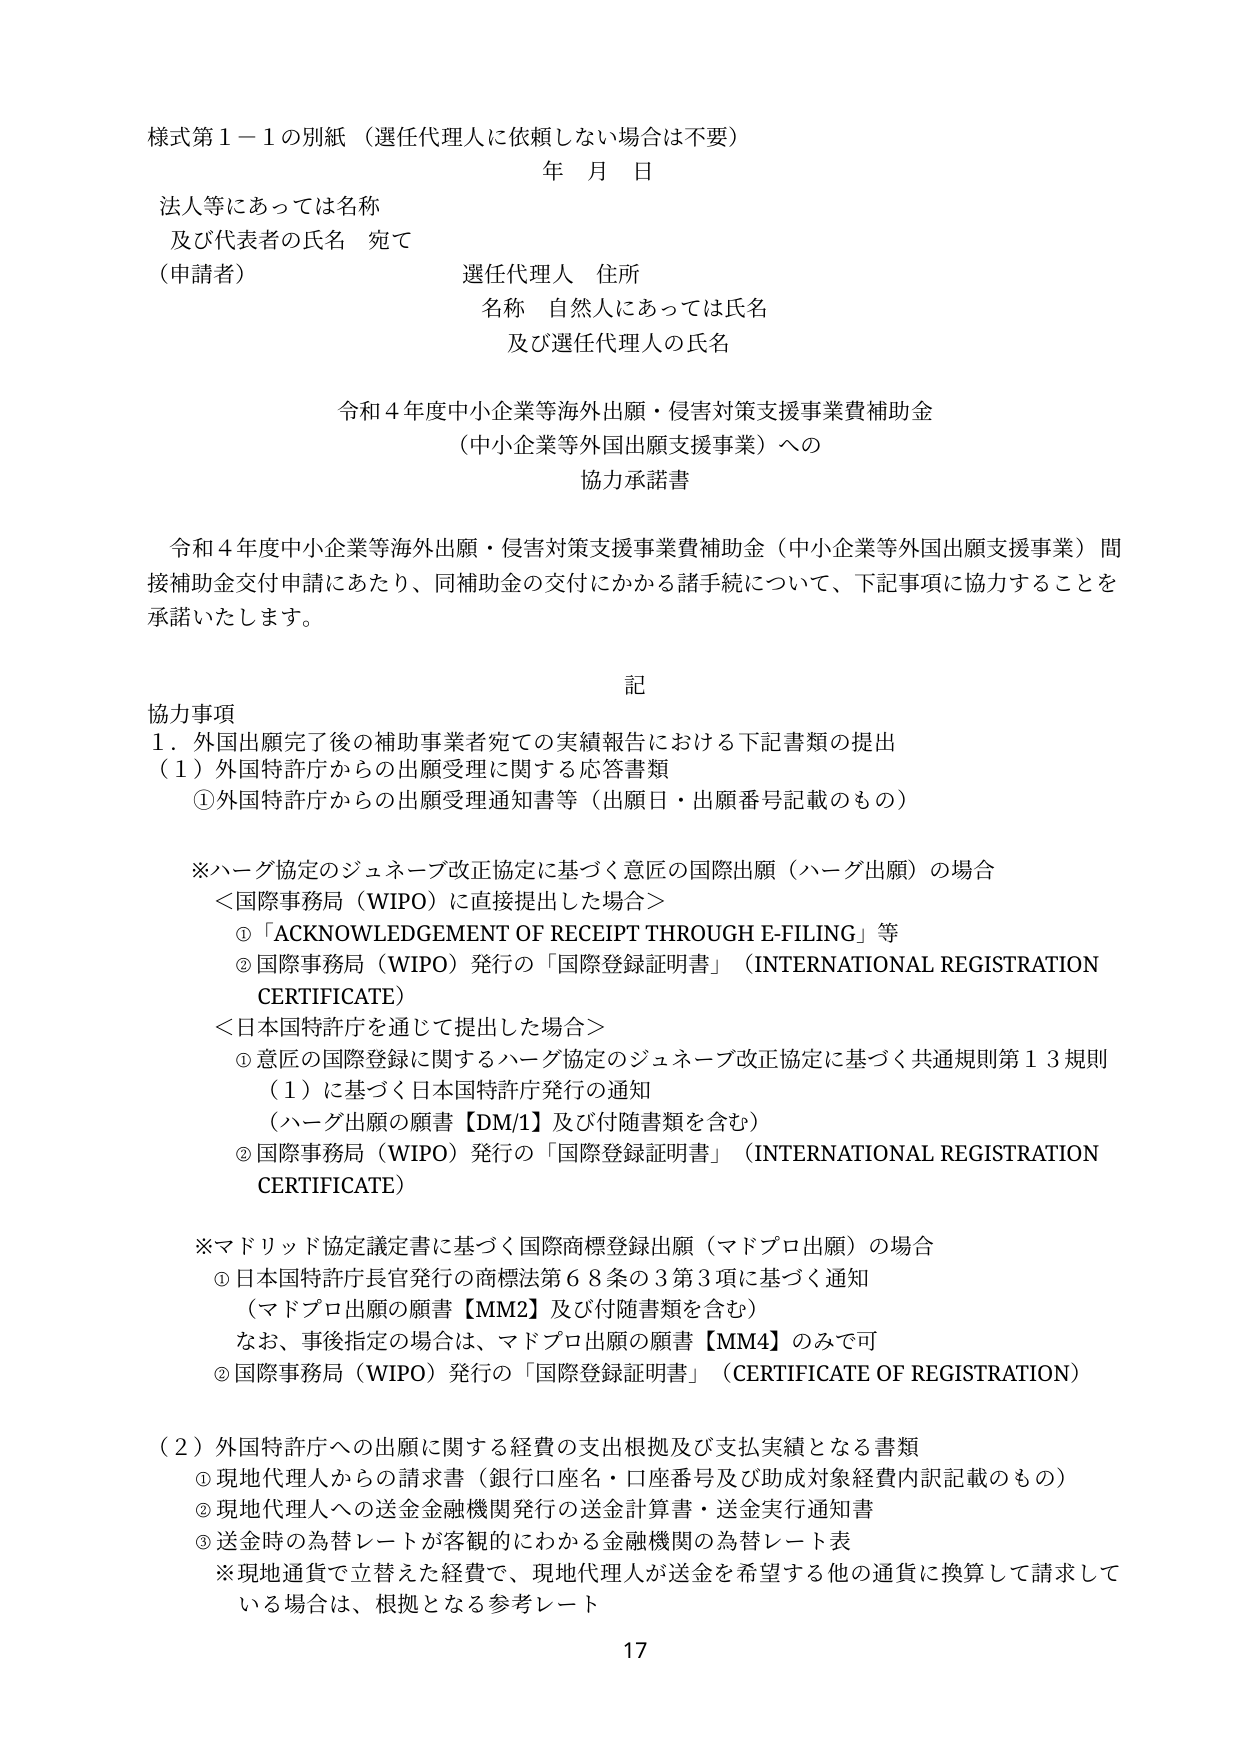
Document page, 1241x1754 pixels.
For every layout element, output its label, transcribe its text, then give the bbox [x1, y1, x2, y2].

text １．外国出願完了後の補助事業者宛ての実績報告における下記書類の提出 [148, 728, 1129, 756]
text ②国際事務局（WIPO）発行の「国際登録証明書」（INTERNATIONAL REGISTRATION CERTIFICATE） [235, 947, 1122, 1011]
text ①「ACKNOWLEDGEMENT OF RECEIPT THROUGH E-FILING」等 [148, 916, 1122, 947]
text （マドプロ出願の願書【MM2】及び付随書類を含む） [169, 1293, 1122, 1324]
text ＜国際事務局（WIPO）に直接提出した場合＞ [148, 884, 1122, 916]
text 名称 自然人にあっては氏名 [148, 289, 1122, 324]
text ①意匠の国際登録に関するハーグ協定のジュネーブ改正協定に基づく共通規則第１３規則（１）に基づく日本国特許庁発行の通知 [235, 1042, 1122, 1105]
text ②国際事務局（WIPO）発行の「国際登録証明書」（INTERNATIONAL REGISTRATION CERTIFICATE） [235, 1137, 1122, 1200]
text 令和４年度中小企業等海外出願・侵害対策支援事業費補助金（中小企業等外国出願支援事業）間接補助金交付申請にあたり、同補助金の交付にかかる諸手続について、下記事項に協力することを承諾いたします。 [148, 529, 1122, 632]
text ①外国特許庁からの出願受理通知書等（出願日・出願番号記載のもの） [148, 783, 1122, 815]
text 協力承諾書 [148, 461, 1122, 495]
text 及び代表者の氏名 宛て [148, 221, 1122, 255]
text ※現地通貨で立替えた経費で、現地代理人が送金を希望する他の通貨に換算して請求している場合は、根拠となる参考レート [191, 1556, 1122, 1619]
text 法人等にあっては名称 [148, 187, 1122, 221]
text 記 [148, 666, 1122, 701]
text なお、事後指定の場合は、マドプロ出願の願書【MM4】のみで可 [169, 1324, 1122, 1356]
text （申請者） 選任代理人 住所 [148, 255, 1122, 289]
text （２）外国特許庁への出願に関する経費の支出根拠及び支払実績となる書類 [148, 1430, 1122, 1461]
text ※マドリッド協定議定書に基づく国際商標登録出願（マドプロ出願）の場合 [148, 1229, 1122, 1261]
text ③送金時の為替レートが客観的にわかる金融機関の為替レート表 [148, 1524, 1122, 1556]
text （１）外国特許庁からの出願受理に関する応答書類 [148, 756, 1129, 783]
text （中小企業等外国出願支援事業）への [148, 427, 1122, 461]
text 令和４年度中小企業等海外出願・侵害対策支援事業費補助金 [148, 392, 1122, 427]
text ①日本国特許庁長官発行の商標法第６８条の３第３項に基づく通知 [169, 1261, 1122, 1293]
text 及び選任代理人の氏名 [148, 324, 1122, 358]
text 様式第１－１の別紙 （選任代理人に依頼しない場合は不要） [148, 118, 1122, 152]
text ①現地代理人からの請求書（銀行口座名・口座番号及び助成対象経費内訳記載のもの） [148, 1461, 1122, 1493]
text （ハーグ出願の願書【DM/1】及び付随書類を含む） [257, 1105, 1122, 1137]
text ②国際事務局（WIPO）発行の「国際登録証明書」（CERTIFICATE OF REGISTRATION） [169, 1356, 1122, 1387]
text ＜日本国特許庁を通じて提出した場合＞ [148, 1011, 1122, 1042]
text ※ハーグ協定のジュネーブ改正協定に基づく意匠の国際出願（ハーグ出願）の場合 [148, 853, 1122, 884]
text ②現地代理人への送金金融機関発行の送金計算書・送金実行通知書 [148, 1493, 1122, 1524]
text 年 月 日 [148, 152, 1122, 187]
text 協力事項 [148, 701, 1129, 728]
